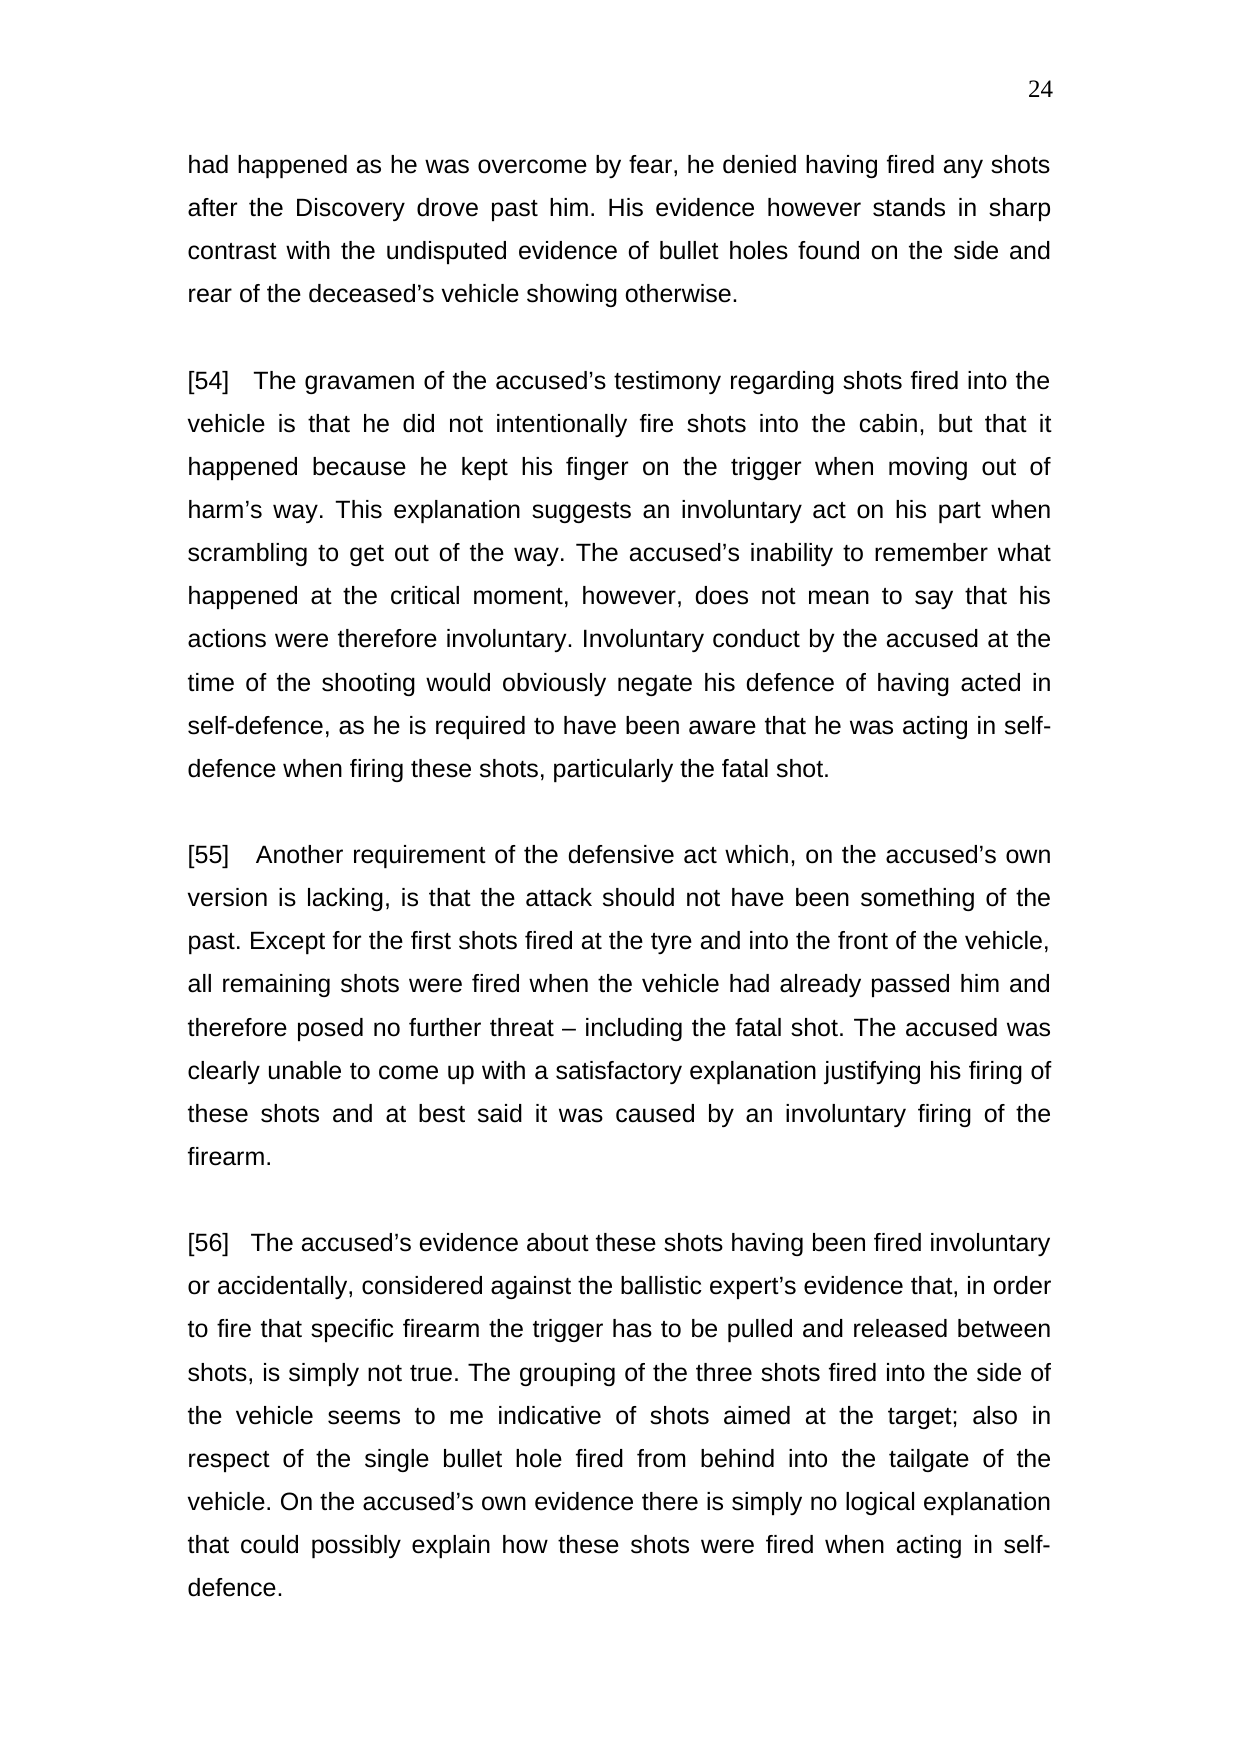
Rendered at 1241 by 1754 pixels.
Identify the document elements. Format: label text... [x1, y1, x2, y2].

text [187, 150, 1053, 308]
text [56] The accused’s evidence about these shots having been fired involuntary or accidentally, considered against the ballistic expert’s evidence that, in order to fire that specific firearm the trigger has to be pulled and released between shots, is simply not true. The grouping of the three shots fired into the side of the vehicle seems to me indicative of shots aimed at the target; also in respect of the single bullet hole fired from behind into the tailgate of the vehicle. On the accused’s own evidence there is simply no logical explanation that could possibly explain how these shots were fired when acting in self-defence. [187, 1228, 1053, 1602]
text [54] The gravamen of the accused’s testimony regarding shots fired into the vehicle is that he did not intentionally fire shots into the cabin, but that it happened because he kept his finger on the trigger when moving out of harm’s way. This explanation suggests an involuntary act on his part when scrambling to get out of the way. The accused’s inability to remember what happened at the critical moment, however, does not mean to say that his actions were therefore involuntary. Involuntary conduct by the accused at the time of the shooting would obviously negate his defence of having acted in self-defence, as he is required to have been aware that he was acting in self-defence when firing these shots, particularly the fatal shot. [187, 366, 1053, 782]
text [55] Another requirement of the defensive act which, on the accused’s own version is lacking, is that the attack should not have been something of the past. Except for the first shots fired at the tyre and into the front of the vehicle, all remaining shots were fired when the vehicle had already passed him and therefore posed no further threat – including the fatal shot. The accused was clearly unable to come up with a satisfactory explanation justifying his firing of these shots and at best said it was caused by an involuntary firing of the firearm. [187, 840, 1053, 1171]
